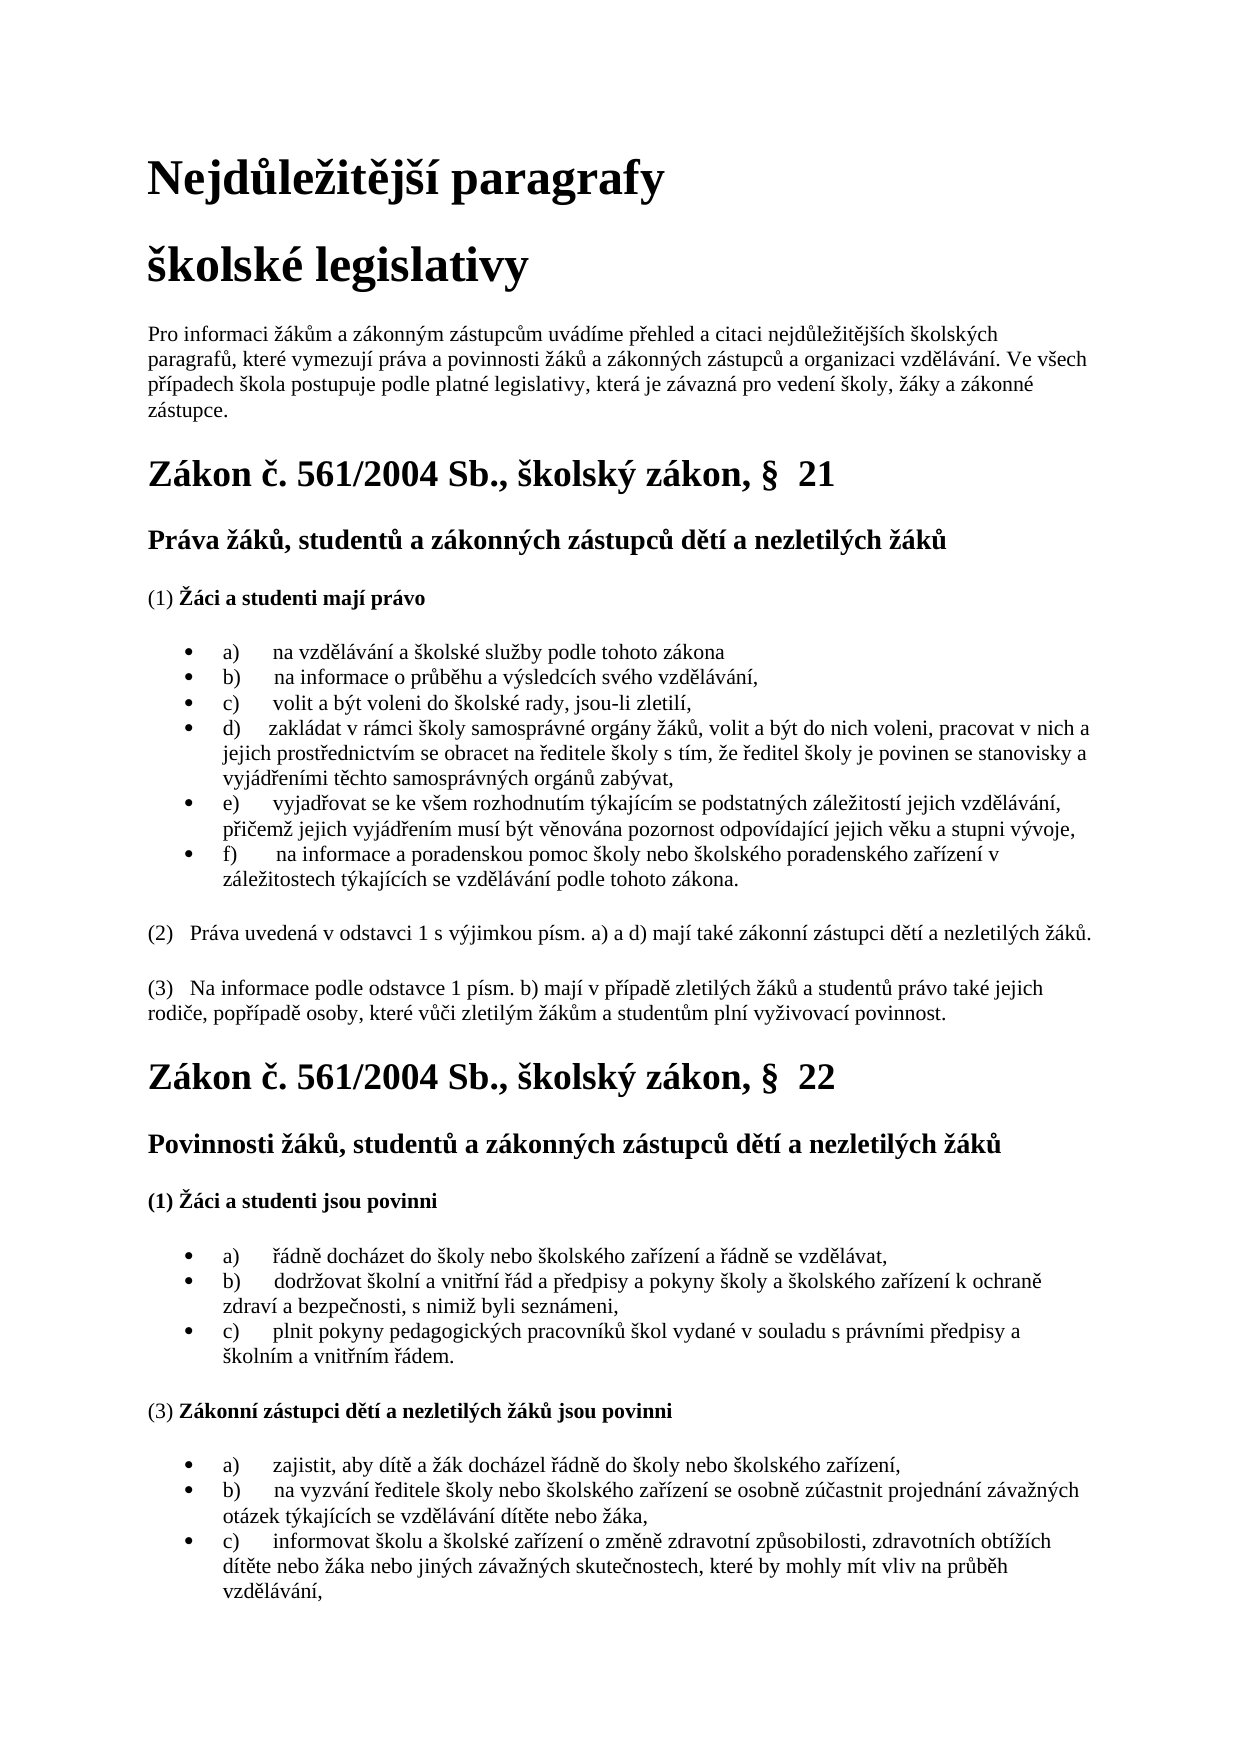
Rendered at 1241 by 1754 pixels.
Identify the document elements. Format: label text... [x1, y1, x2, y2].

text Práva žáků, studentů a zákonných zástupců dětí a nezletilých žáků [148, 523, 1093, 556]
list c) volit a být voleni do školské rady, jsou-li zletilí, [185, 689, 1093, 715]
text Zákon č. 561/2004 Sb., školský zákon, § 22 [148, 1054, 1093, 1097]
text (3) Na informace podle odstavce 1 písm. b) mají v případě zletilých žáků a studentů právo také jejich rodiče, popřípadě osoby, které vůči zletilým žákům a studentům plní vyživovací povinnost. [148, 975, 1093, 1025]
list b) na informace o průběhu a výsledcích svého vzdělávání, [185, 664, 1093, 689]
list a) zajistit, aby dítě a žák docházel řádně do školy nebo školského zařízení, [185, 1452, 1093, 1477]
list b) na vyzvání ředitele školy nebo školského zařízení se osobně zúčastnit projednání závažných otázek týkajících se vzdělávání dítěte nebo žáka, [185, 1477, 1093, 1528]
list f) na informace a poradenskou pomoc školy nebo školského poradenského zařízení v záležitostech týkajících se vzdělávání podle tohoto zákona. [185, 841, 1093, 891]
text (2) Práva uvedená v odstavci 1 s výjimkou písm. a) a d) mají také zákonní zástupci dětí a nezletilých žáků. [148, 920, 1093, 946]
list a) řádně docházet do školy nebo školského zařízení a řádně se vzdělávat, [185, 1243, 1093, 1268]
text (1) Žáci a studenti jsou povinni [148, 1188, 1093, 1213]
list c) plnit pokyny pedagogických pracovníků škol vydané v souladu s právními předpisy a školním a vnitřním řádem. [185, 1318, 1093, 1369]
list b) dodržovat školní a vnitřní řád a předpisy a pokyny školy a školského zařízení k ochraně zdraví a bezpečnosti, s nimiž byli seznámeni, [185, 1268, 1093, 1318]
text Zákon č. 561/2004 Sb., školský zákon, § 21 [148, 451, 1093, 494]
text Povinnosti žáků, studentů a zákonných zástupců dětí a nezletilých žáků [148, 1127, 1093, 1159]
text (1) Žáci a studenti mají právo [148, 585, 1093, 610]
text (3) Zákonní zástupci dětí a nezletilých žáků jsou povinni [148, 1398, 1093, 1423]
list e) vyjadřovat se ke všem rozhodnutím týkajícím se podstatných záležitostí jejich vzdělávání, přičemž jejich vyjádřením musí být věnována pozornost odpovídající jejich věku a stupni vývoje, [185, 790, 1093, 841]
text Pro informaci žákům a zákonným zástupcům uvádíme přehled a citaci nejdůležitějších školských paragrafů, které vymezují práva a povinnosti žáků a zákonných zástupců a organizaci vzdělávání. Ve všech případech škola postupuje podle platné legislativy, která je závazná pro vedení školy, žáky a zákonné zástupce. [148, 321, 1093, 422]
text školské legislativy [148, 234, 1093, 292]
list a) na vzdělávání a školské služby podle tohoto zákona [185, 639, 1093, 664]
text Nejdůležitější paragrafy [148, 148, 1093, 205]
list d) zakládat v rámci školy samosprávné orgány žáků, volit a být do nich voleni, pracovat v nich a jejich prostřednictvím se obracet na ředitele školy s tím, že ředitel školy je povinen se stanovisky a vyjádřeními těchto samosprávných orgánů zabývat, [185, 715, 1093, 790]
list c) informovat školu a školské zařízení o změně zdravotní způsobilosti, zdravotních obtížích dítěte nebo žáka nebo jiných závažných skutečnostech, které by mohly mít vliv na průběh vzdělávání, [185, 1528, 1093, 1603]
